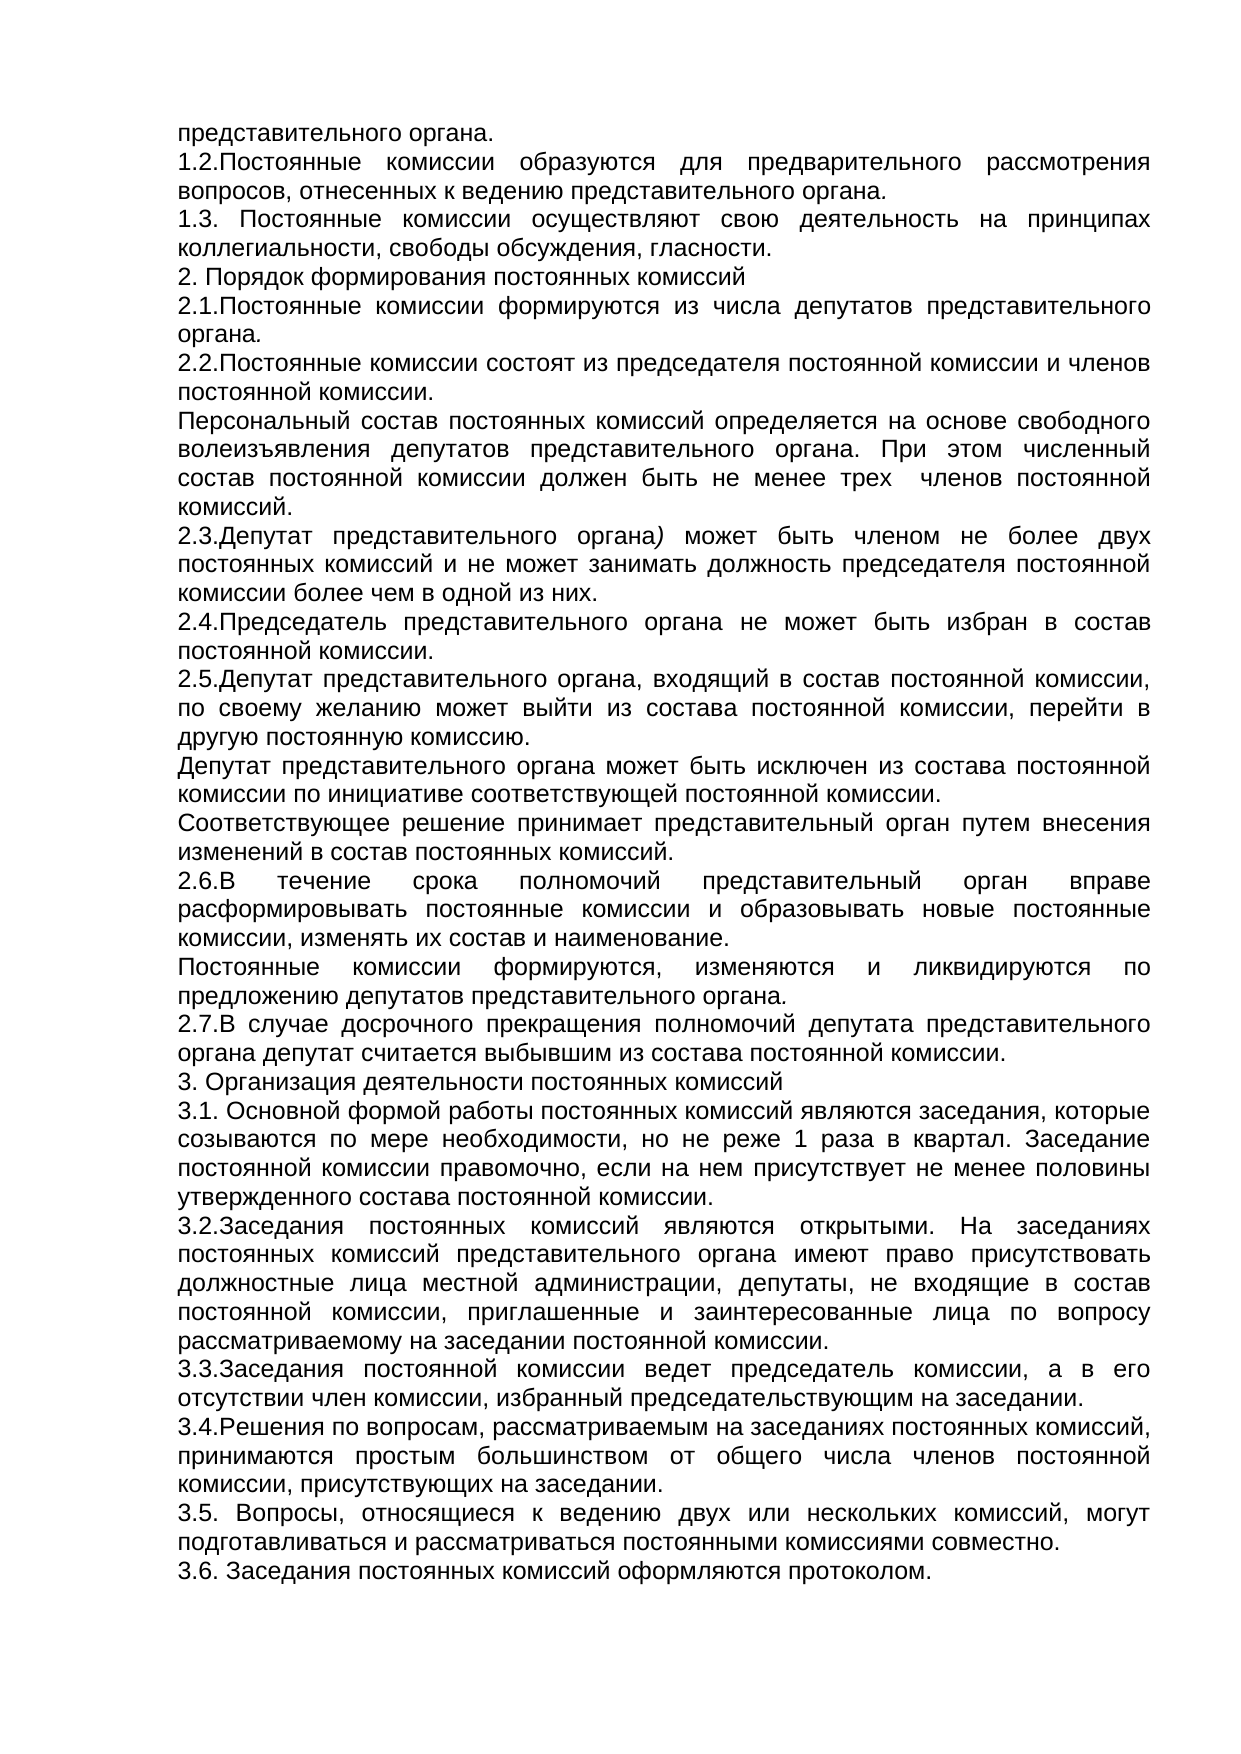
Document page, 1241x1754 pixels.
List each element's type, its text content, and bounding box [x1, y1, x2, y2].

text 3. Организация деятельности постоянных комиссий [177, 1067, 1152, 1096]
text Постоянные комиссии формируются, изменяются и ликвидируются по предложению депутатов представительного органа. [177, 952, 1152, 1009]
text 1.3. Постоянные комиссии осуществляют свою деятельность на принципах коллегиальности, свободы обсуждения, гласности. [177, 204, 1152, 262]
text 3.6. Заседания постоянных комиссий оформляются протоколом. [177, 1556, 1152, 1584]
text 2. Порядок формирования постоянных комиссий [177, 262, 1152, 291]
text Соответствующее решение принимает представительный орган путем внесения изменений в состав постоянных комиссий. [177, 808, 1152, 866]
text 3.4.Решения по вопросам, рассматриваемым на заседаниях постоянных комиссий, принимаются простым большинством от общего числа членов постоянной комиссии, присутствующих на заседании. [177, 1412, 1152, 1498]
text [177, 118, 1152, 147]
text 3.5. Вопросы, относящиеся к ведению двух или нескольких комиссий, могут подготавливаться и рассматриваться постоянными комиссиями совместно. [177, 1498, 1152, 1556]
text 2.7.В случае досрочного прекращения полномочий депутата представительного органа депутат считается выбывшим из состава постоянной комиссии. [177, 1009, 1152, 1067]
text 2.6.В течение срока полномочий представительный орган вправе расформировывать постоянные комиссии и образовывать новые постоянные комиссии, изменять их состав и наименование. [177, 866, 1152, 952]
text 3.1. Основной формой работы постоянных комиссий являются заседания, которые созываются по мере необходимости, но не реже 1 раза в квартал. Заседание постоянной комиссии правомочно, если на нем присутствует не менее половины утвержденного состава постоянной комиссии. [177, 1096, 1152, 1211]
text 3.3.Заседания постоянной комиссии ведет председатель комиссии, а в его отсутствии член комиссии, избранный председательствующим на заседании. [177, 1354, 1152, 1412]
text Депутат представительного органа может быть исключен из состава постоянной комиссии по инициативе соответствующей постоянной комиссии. [177, 751, 1152, 808]
text 2.4.Председатель представительного органа не может быть избран в состав постоянной комиссии. [177, 607, 1152, 664]
text 2.3.Депутат представительного органа) может быть членом не более двух постоянных комиссий и не может занимать должность председателя постоянной комиссии более чем в одной из них. [177, 521, 1152, 607]
text 2.1.Постоянные комиссии формируются из числа депутатов представительного органа. [177, 291, 1152, 348]
text 2.5.Депутат представительного органа, входящий в состав постоянной комиссии, по своему желанию может выйти из состава постоянной комиссии, перейти в другую постоянную комиссию. [177, 664, 1152, 751]
text 3.2.Заседания постоянных комиссий являются открытыми. На заседаниях постоянных комиссий представительного органа имеют право присутствовать должностные лица местной администрации, депутаты, не входящие в состав постоянной комиссии, приглашенные и заинтересованные лица по вопросу рассматриваемому на заседании постоянной комиссии. [177, 1211, 1152, 1354]
text 1.2.Постоянные комиссии образуются для предварительного рассмотрения вопросов, отнесенных к ведению представительного органа. [177, 147, 1152, 204]
text 2.2.Постоянные комиссии состоят из председателя постоянной комиссии и членов постоянной комиссии. [177, 348, 1152, 406]
text Персональный состав постоянных комиссий определяется на основе свободного волеизъявления депутатов представительного органа. При этом численный состав постоянной комиссии должен быть не менее трех членов постоянной комиссий. [177, 406, 1152, 521]
